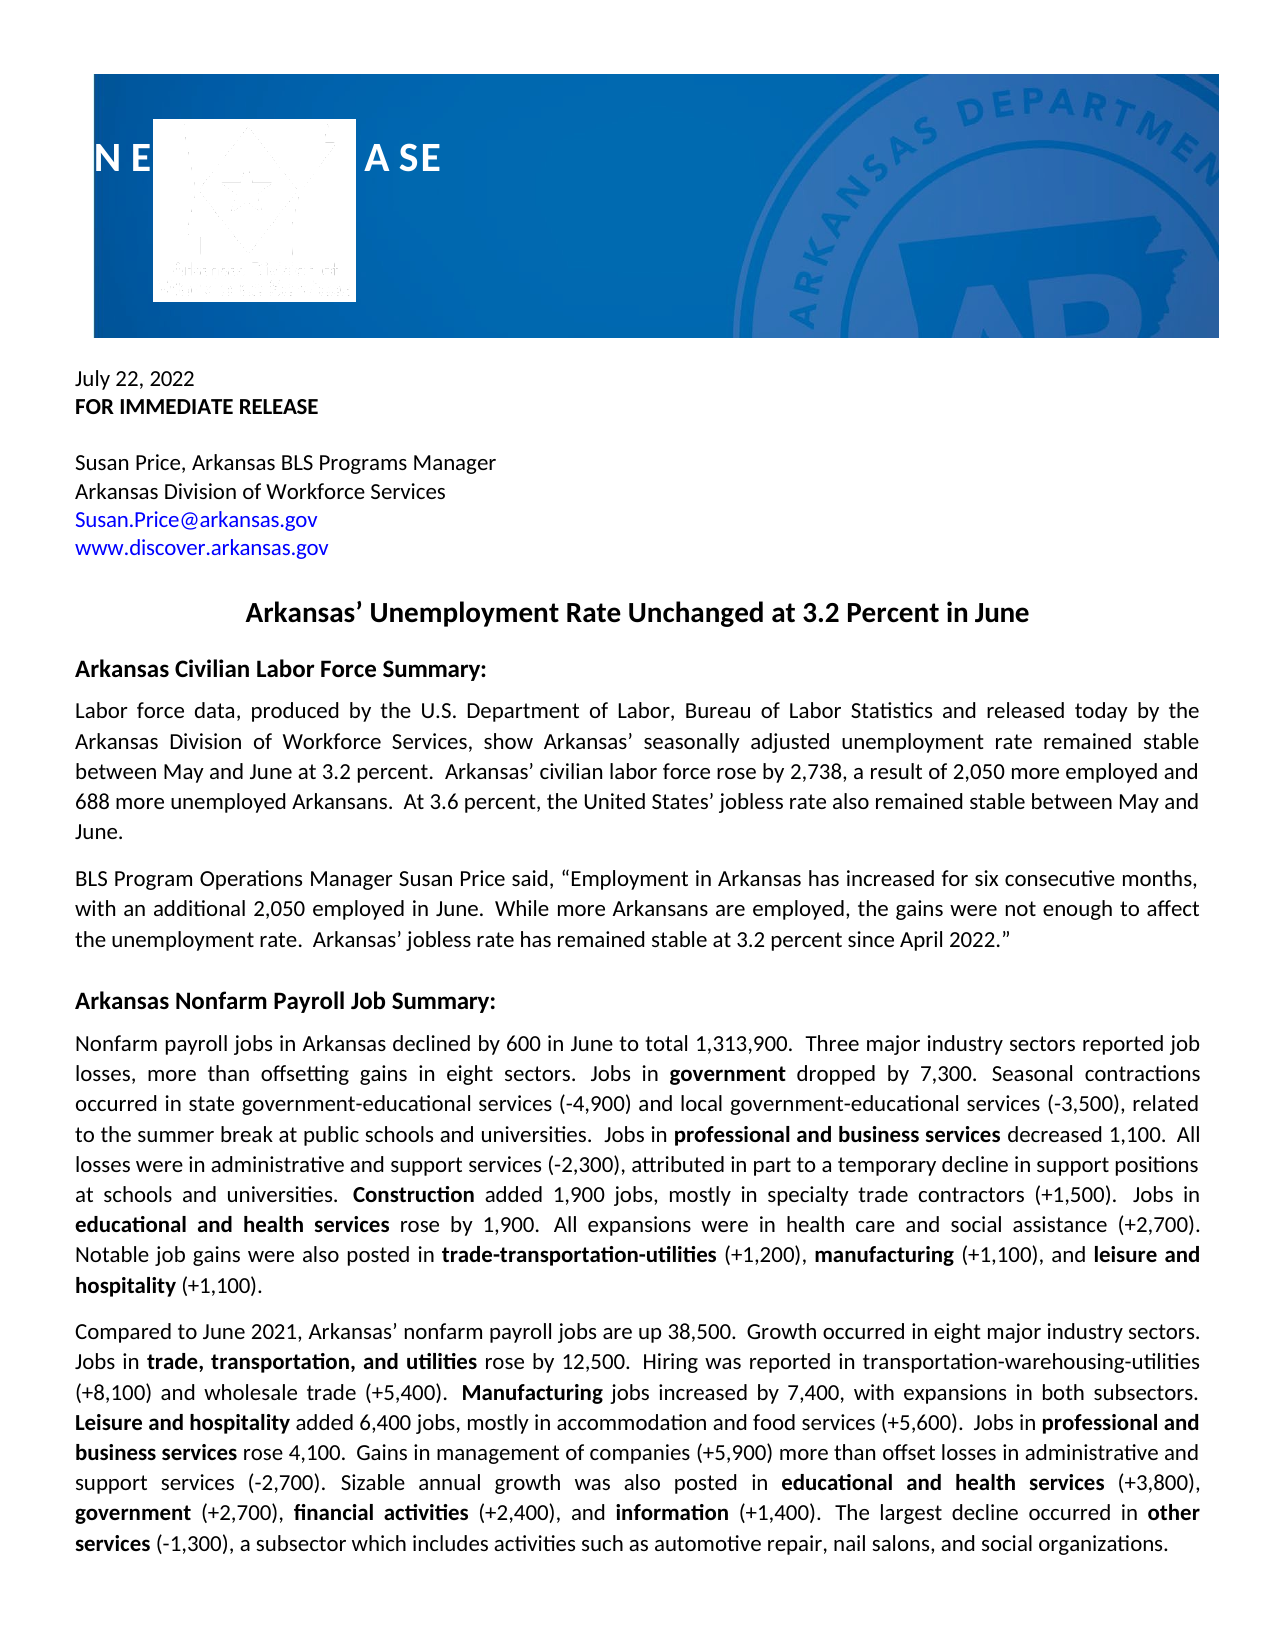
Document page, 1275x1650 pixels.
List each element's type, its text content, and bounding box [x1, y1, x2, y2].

title Arkansas’ Unemployment Rate Unchanged at 3.2 Percent in June [64, 594, 1211, 629]
text BLS Program Operations Manager Susan Price said, “Employment in Arkansas has increased for six consecutive months, with an additional 2,050 employed in June. While more Arkansans are employed, the gains were not enough to affect the unemployment rate. Arkansas’ jobless rate has remained stable at 3.2 percent since April 2022.” [75, 864, 1201, 953]
text FOR IMMEDIATE RELEASE [75, 392, 1212, 420]
text Compared to June 2021, Arkansas’ nonfarm payroll jobs are up 38,500. Growth occurred in eight major industry sectors. Jobs in trade, transportation, and utilities rose by 12,500. Hiring was reported in transportation-warehousing-utilities (+8,100) and wholesale trade (+5,400). Manufacturing jobs increased by 7,400, with expansions in both subsectors. Leisure and hospitality added 6,400 jobs, mostly in accommodation and food services (+5,600). Jobs in professional and business services rose 4,100. Gains in management of companies (+5,900) more than offset losses in administrative and support services (-2,700). Sizable annual growth was also posted in educational and health services (+3,800), government (+2,700), financial activities (+2,400), and information (+1,400). The largest decline occurred in other services (-1,300), a subsector which includes activities such as automotive repair, nail salons, and social organizations. [75, 1317, 1201, 1557]
subtitle Arkansas Nonfarm Payroll Job Summary: [75, 985, 1212, 1016]
text Susan Price, Arkansas BLS Programs Manager Arkansas Division of Workforce Services Susan.Price@arkansas.gov www.discover.arkansas.gov [75, 448, 569, 561]
text July 22, 2022 [75, 364, 1212, 392]
text Labor force data, produced by the U.S. Department of Labor, Bureau of Labor Statistics and released today by the Arkansas Division of Workforce Services, show Arkansas’ seasonally adjusted unemployment rate remained stable between May and June at 3.2 percent. Arkansas’ civilian labor force rose by 2,738, a result of 2,050 more employed and 688 more unemployed Arkansans. At 3.6 percent, the United States’ jobless rate also remained stable between May and June. [75, 697, 1201, 845]
text Nonfarm payroll jobs in Arkansas declined by 600 in June to total 1,313,900. Three major industry sectors reported job losses, more than offsetting gains in eight sectors. Jobs in government dropped by 7,300. Seasonal contractions occurred in state government-educational services (-4,900) and local government-educational services (-3,500), related to the summer break at public schools and universities. Jobs in professional and business services decreased 1,100. All losses were in administrative and support services (-2,300), attributed in part to a temporary decline in support positions at schools and universities. Construction added 1,900 jobs, mostly in specialty trade contractors (+1,500). Jobs in educational and health services rose by 1,900. All expansions were in health care and social assistance (+2,700). Notable job gains were also posted in trade-transportation-utilities (+1,200), manufacturing (+1,100), and leisure and hospitality (+1,100). [75, 1029, 1201, 1299]
subtitle Arkansas Civilian Labor Force Summary: [75, 653, 1212, 683]
picture [93, 74, 1219, 338]
